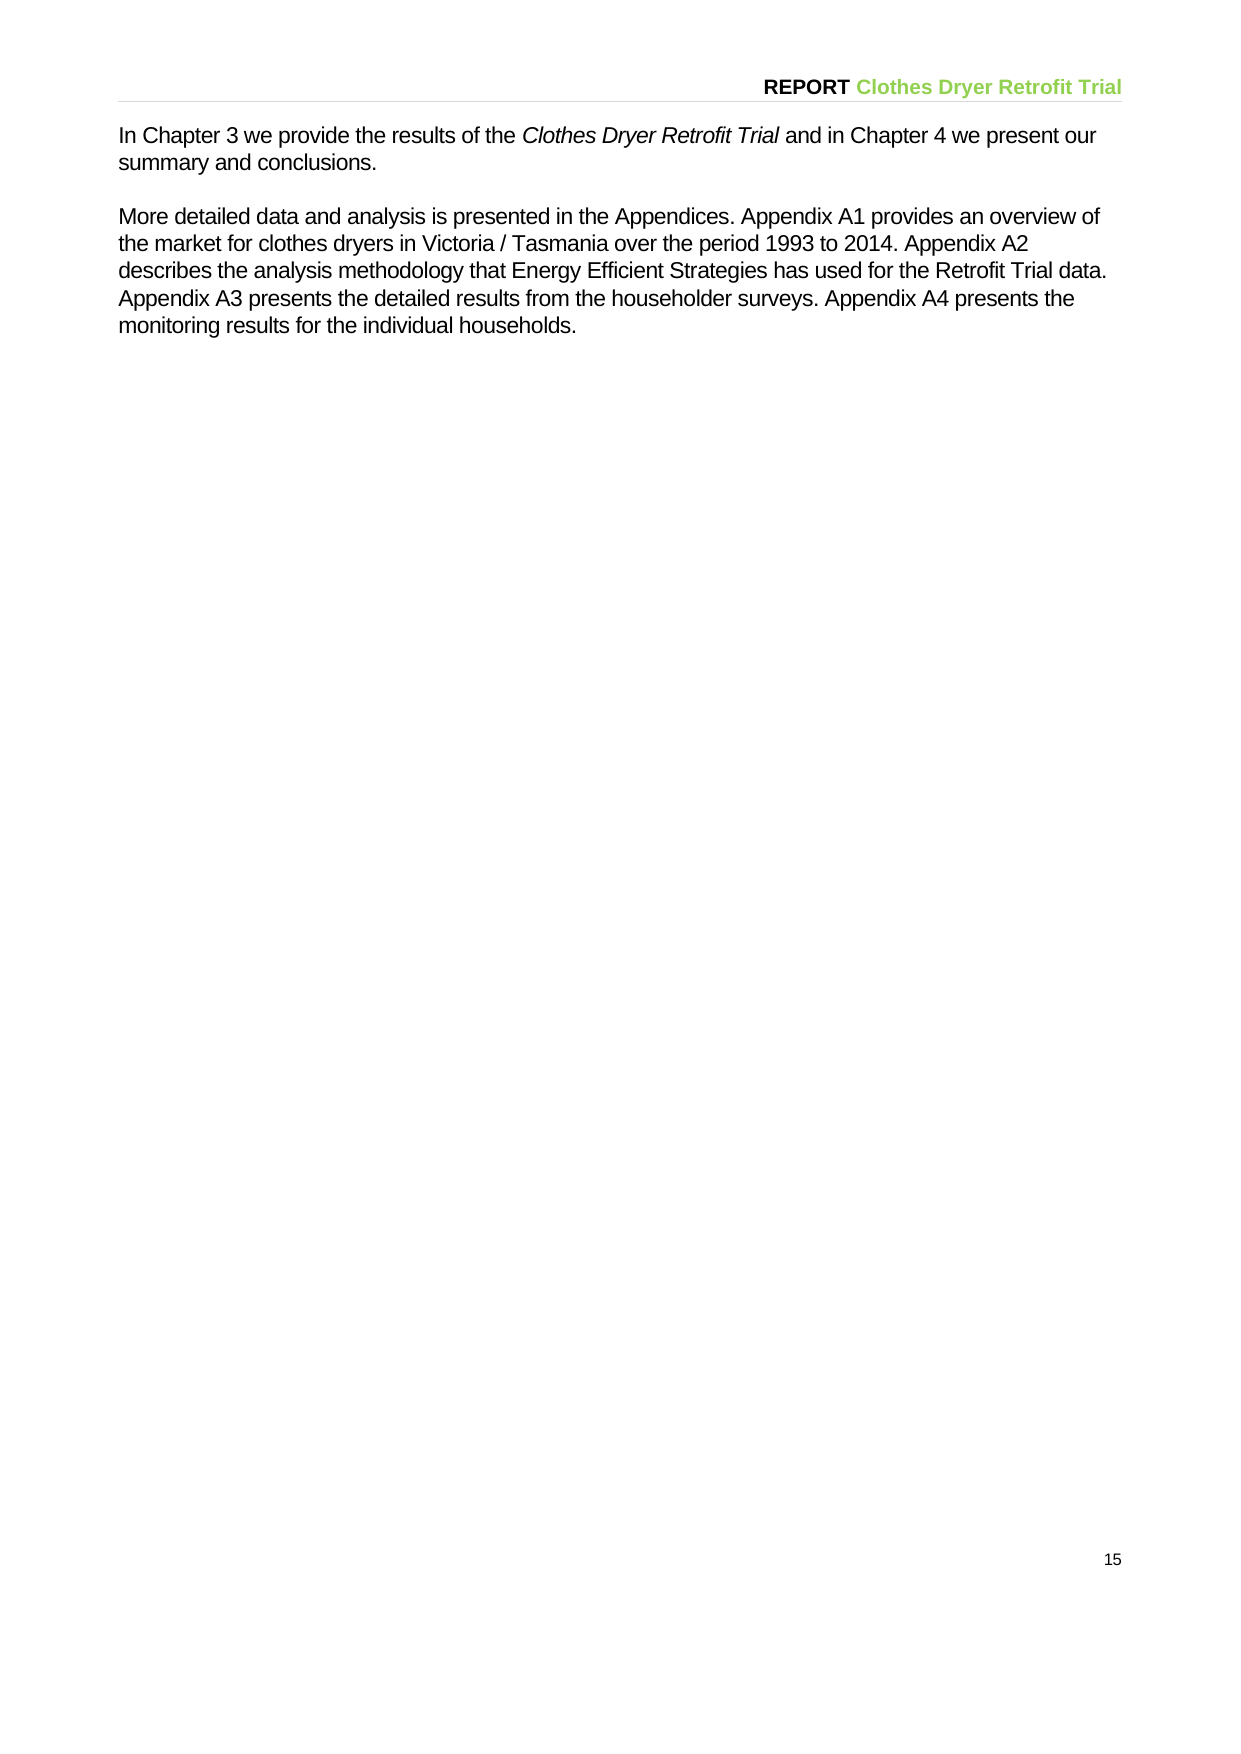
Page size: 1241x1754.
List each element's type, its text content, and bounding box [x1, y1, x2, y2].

text More detailed data and analysis is presented in the Appendices. Appendix A1 provides an overview of the market for clothes dryers in Victoria / Tasmania over the period 1993 to 2014. Appendix A2 describes the analysis methodology that Energy Efficient Strategies has used for the Retrofit Trial data. Appendix A3 presents the detailed results from the householder surveys. Appendix A4 presents the monitoring results for the individual households. [118, 202, 1122, 338]
text In Chapter 3 we provide the results of the Clothes Dryer Retrofit Trial and in Chapter 4 we present our summary and conclusions. [118, 121, 1122, 175]
